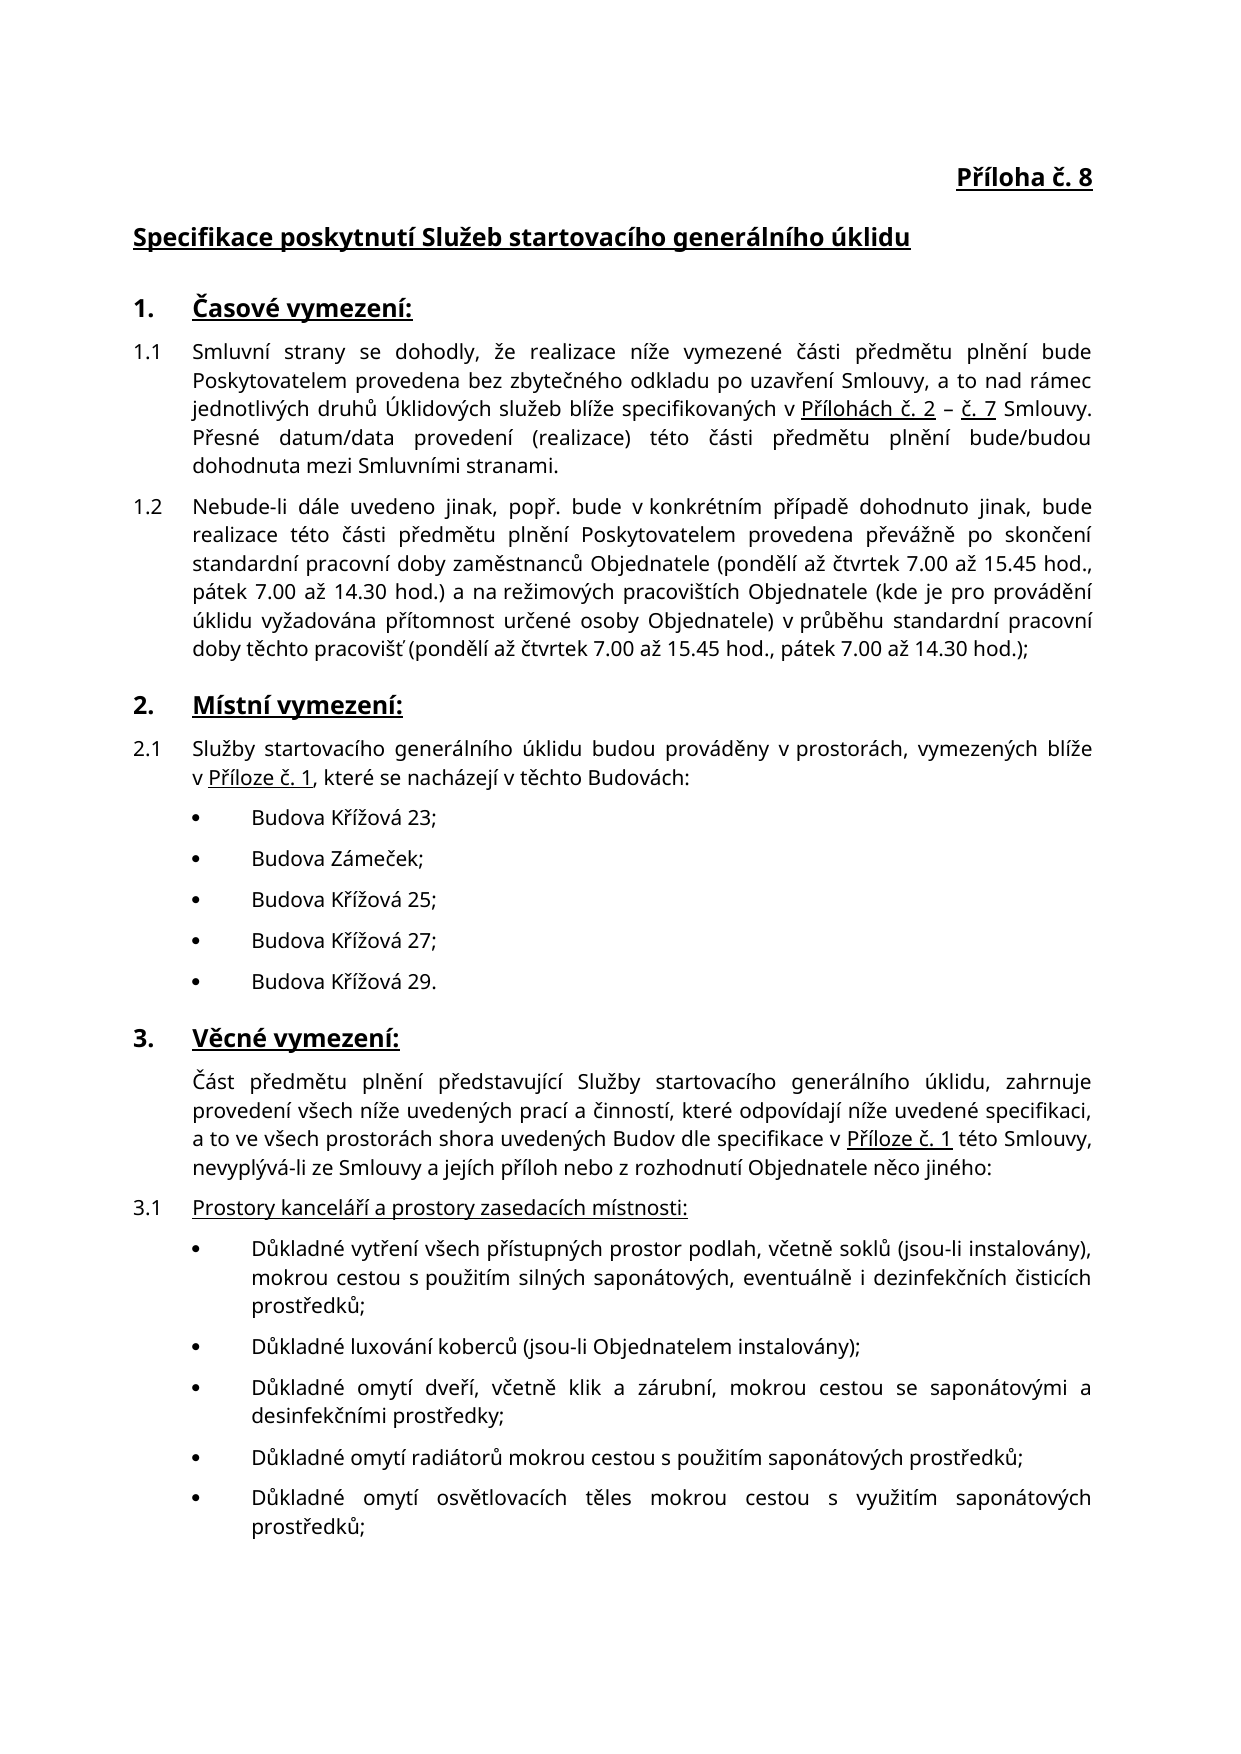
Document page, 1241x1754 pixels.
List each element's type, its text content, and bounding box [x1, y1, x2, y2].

text Nebude-li dále uvedeno jinak, popř. bude v konkrétním případě dohodnuto jinak, bude realizace této části předmětu plnění Poskytovatelem provedena převážně po skončení standardní pracovní doby zaměstnanců Objednatele (pondělí až čtvrtek 7.00 až 15.45 hod., pátek 7.00 až 14.30 hod.) a na režimových pracovištích Objednatele (kde je pro provádění úklidu vyžadována přítomnost určené osoby Objednatele) v průběhu standardní pracovní doby těchto pracovišť (pondělí až čtvrtek 7.00 až 15.45 hod., pátek 7.00 až 14.30 hod.); [133, 492, 1093, 663]
text Příloha č. 8 [133, 160, 1093, 194]
list Budova Křížová 25; [192, 885, 1093, 914]
subtitle Místní vymezení: [133, 688, 1093, 722]
list Budova Zámeček; [192, 844, 1093, 873]
list Důkladné omytí osvětlovacích těles mokrou cestou s využitím saponátových prostředků; [192, 1483, 1093, 1540]
text Specifikace poskytnutí Služeb startovacího generálního úklidu [133, 219, 1093, 253]
text Služby startovacího generálního úklidu budou prováděny v prostorách, vymezených blíže v Příloze č. 1, které se nacházejí v těchto Budovách: [133, 734, 1093, 791]
subtitle Věcné vymezení: [133, 1021, 1093, 1055]
list Důkladné omytí dveří, včetně klik a zárubní, mokrou cestou se saponátovými a desinfekčními prostředky; [192, 1373, 1093, 1430]
text Prostory kanceláří a prostory zasedacích místnosti: [133, 1193, 1093, 1222]
list Budova Křížová 29. [192, 967, 1093, 996]
list Budova Křížová 27; [192, 926, 1093, 955]
list Důkladné omytí radiátorů mokrou cestou s použitím saponátových prostředků; [192, 1443, 1093, 1471]
text Část předmětu plnění představující Služby startovacího generálního úklidu, zahrnuje provedení všech níže uvedených prací a činností, které odpovídají níže uvedené specifikaci, a to ve všech prostorách shora uvedených Budov dle specifikace v Příloze č. 1 této Smlouvy, nevyplývá-li ze Smlouvy a jejích příloh nebo z rozhodnutí Objednatele něco jiného: [192, 1067, 1093, 1181]
text Smluvní strany se dohodly, že realizace níže vymezené části předmětu plnění bude Poskytovatelem provedena bez zbytečného odkladu po uzavření Smlouvy, a to nad rámec jednotlivých druhů Úklidových služeb blíže specifikovaných v Přílohách č. 2 – č. 7 Smlouvy. Přesné datum/data provedení (realizace) této části předmětu plnění bude/budou dohodnuta mezi Smluvními stranami. [133, 337, 1093, 479]
list Důkladné luxování koberců (jsou-li Objednatelem instalovány); [192, 1332, 1093, 1361]
list Budova Křížová 23; [192, 803, 1093, 832]
subtitle Časové vymezení: [133, 291, 1093, 325]
